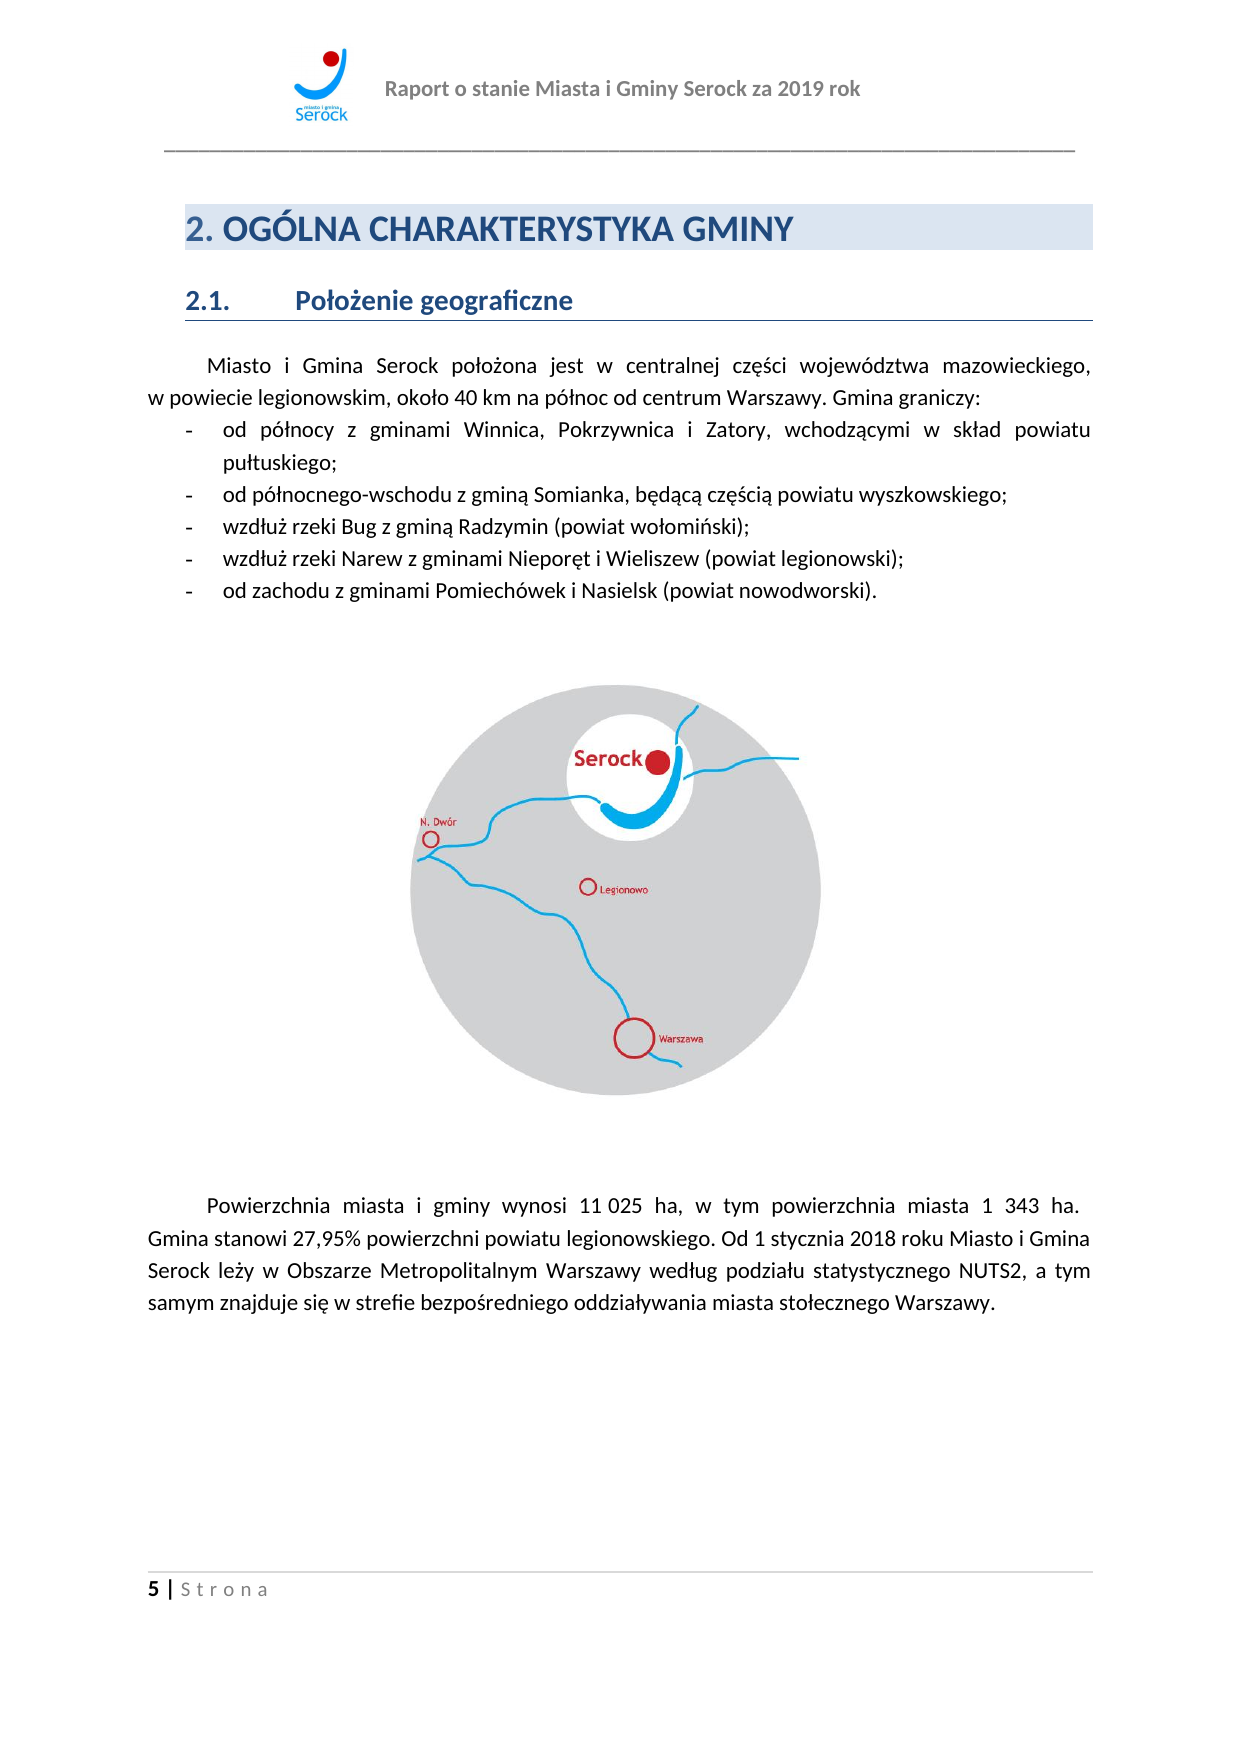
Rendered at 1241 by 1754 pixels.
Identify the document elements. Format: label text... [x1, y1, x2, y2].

text Powierzchnia miasta i gminy wynosi 11 025 ha, w tym powierzchnia miasta 1 343 ha. Gmina stanowi 27,95% powierzchni powiatu legionowskiego. Od 1 stycznia 2018 roku Miasto i Gmina Serock leży w Obszarze Metropolitalnym Warszawy według podziału statystycznego NUTS2, a tym samym znajduje się w strefie bezpośredniego oddziaływania miasta stołecznego Warszawy. [148, 1192, 1093, 1316]
list od północnego-wschodu z gminą Somianka, będącą częścią powiatu wyszkowskiego; [185, 480, 1093, 508]
subtitle OGÓLNA CHARAKTERYSTYKA GMINY [185, 204, 1093, 250]
list od zachodu z gminami Pomiechówek i Nasielsk (powiat nowodworski). [185, 577, 1093, 604]
text Miasto i Gmina Serock położona jest w centralnej części województwa mazowieckiego, w powiecie legionowskim, około 40 km na północ od centrum Warszawy. Gmina graniczy: [148, 351, 1093, 411]
list wzdłuż rzeki Bug z gminą Radzymin (powiat wołomiński); [185, 512, 1093, 540]
list od północy z gminami Winnica, Pokrzywnica i Zatory, wchodzącymi w skład powiatu pułtuskiego; [185, 416, 1093, 476]
subtitle Położenie geograficzne [185, 282, 1093, 320]
picture [288, 43, 354, 126]
list wzdłuż rzeki Narew z gminami Nieporęt i Wieliszew (powiat legionowski); [185, 544, 1093, 572]
picture [391, 671, 836, 1116]
